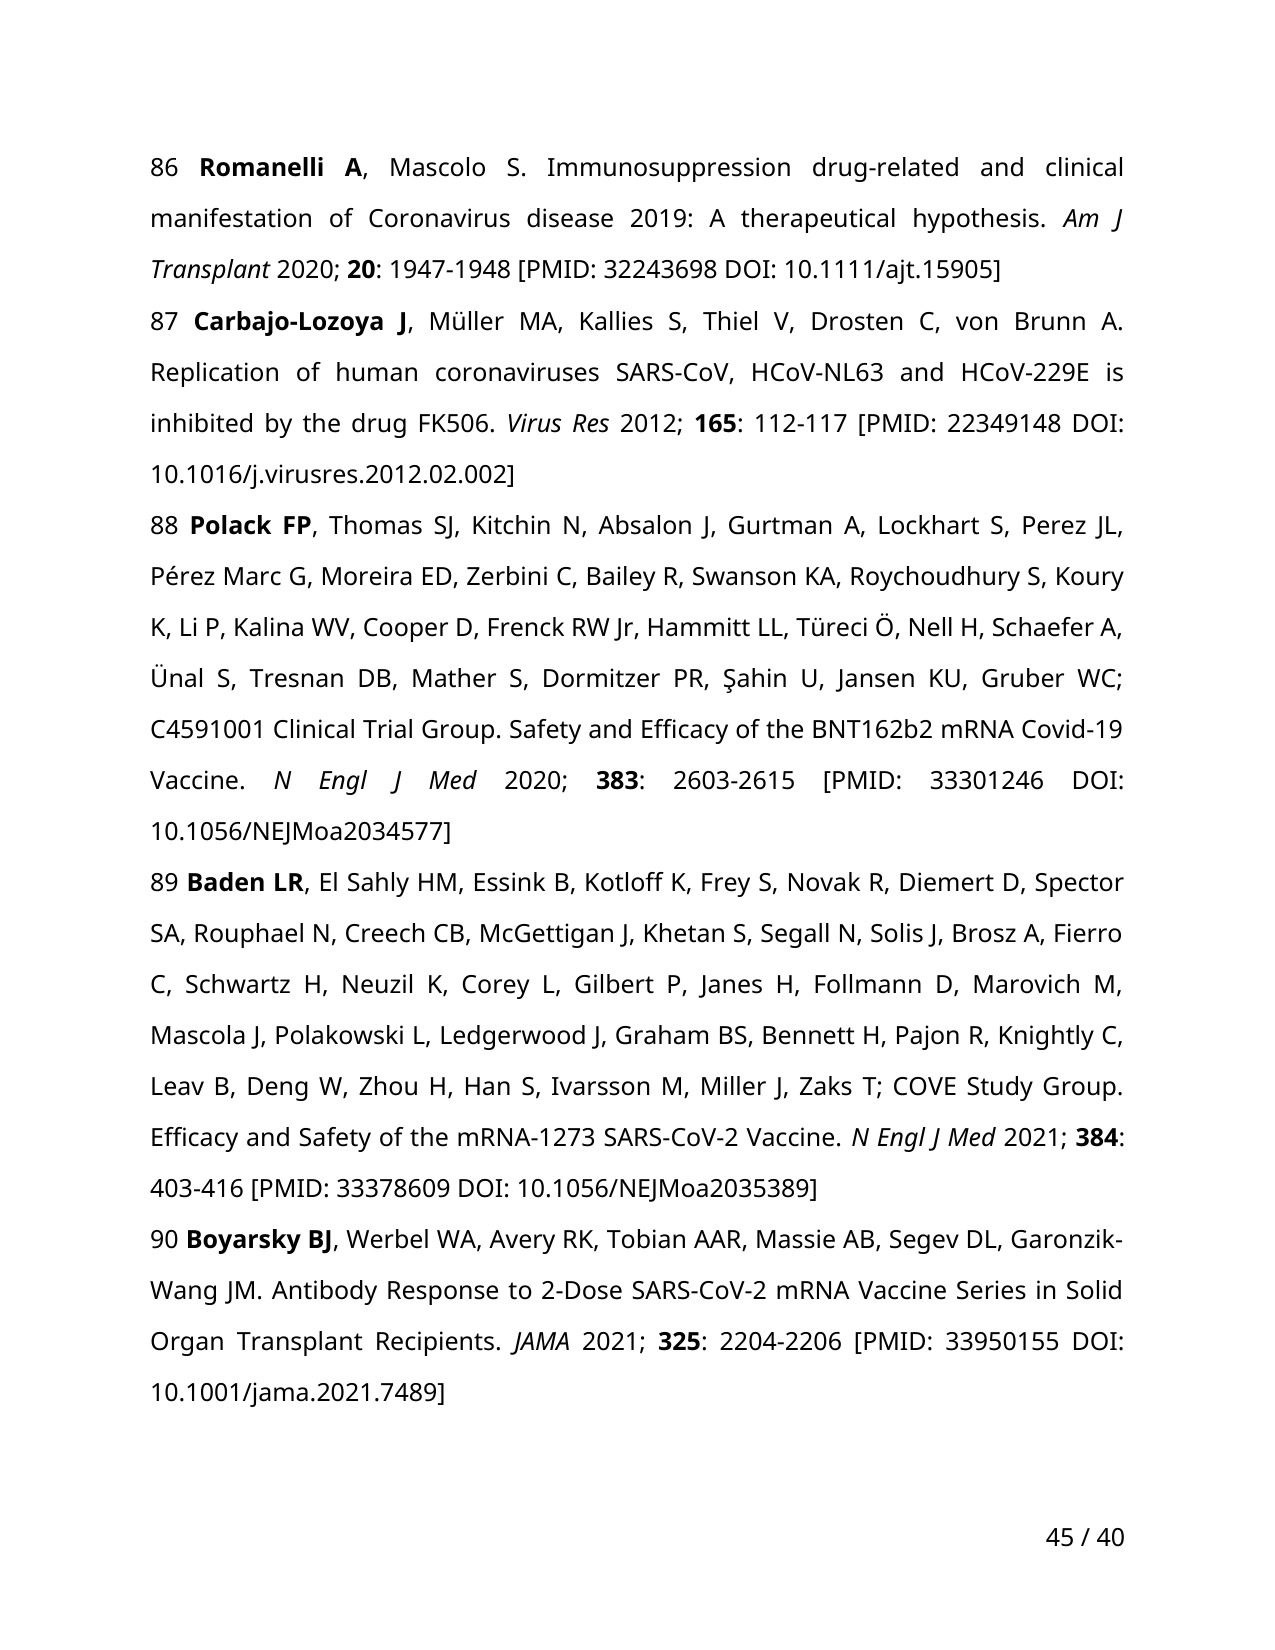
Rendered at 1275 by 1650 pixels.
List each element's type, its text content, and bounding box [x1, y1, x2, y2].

text 88 Polack FP, Thomas SJ, Kitchin N, Absalon J, Gurtman A, Lockhart S, Perez JL, Pérez Marc G, Moreira ED, Zerbini C, Bailey R, Swanson KA, Roychoudhury S, Koury K, Li P, Kalina WV, Cooper D, Frenck RW Jr, Hammitt LL, Türeci Ö, Nell H, Schaefer A, Ünal S, Tresnan DB, Mather S, Dormitzer PR, Şahin U, Jansen KU, Gruber WC; C4591001 Clinical Trial Group. Safety and Efficacy of the BNT162b2 mRNA Covid-19 Vaccine. N Engl J Med 2020; 383: 2603-2615 [PMID: 33301246 DOI: 10.1056/NEJMoa2034577] [150, 507, 1125, 848]
text 90 Boyarsky BJ, Werbel WA, Avery RK, Tobian AAR, Massie AB, Segev DL, Garonzik-Wang JM. Antibody Response to 2-Dose SARS-CoV-2 mRNA Vaccine Series in Solid Organ Transplant Recipients. JAMA 2021; 325: 2204-2206 [PMID: 33950155 DOI: 10.1001/jama.2021.7489] [150, 1222, 1125, 1409]
text 86 Romanelli A, Mascolo S. Immunosuppression drug-related and clinical manifestation of Coronavirus disease 2019: A therapeutical hypothesis. Am J Transplant 2020; 20: 1947-1948 [PMID: 32243698 DOI: 10.1111/ajt.15905] [150, 150, 1125, 286]
text 89 Baden LR, El Sahly HM, Essink B, Kotloff K, Frey S, Novak R, Diemert D, Spector SA, Rouphael N, Creech CB, McGettigan J, Khetan S, Segall N, Solis J, Brosz A, Fierro C, Schwartz H, Neuzil K, Corey L, Gilbert P, Janes H, Follmann D, Marovich M, Mascola J, Polakowski L, Ledgerwood J, Graham BS, Bennett H, Pajon R, Knightly C, Leav B, Deng W, Zhou H, Han S, Ivarsson M, Miller J, Zaks T; COVE Study Group. Efficacy and Safety of the mRNA-1273 SARS-CoV-2 Vaccine. N Engl J Med 2021; 384: 403-416 [PMID: 33378609 DOI: 10.1056/NEJMoa2035389] [150, 864, 1125, 1205]
text 87 Carbajo-Lozoya J, Müller MA, Kallies S, Thiel V, Drosten C, von Brunn A. Replication of human coronaviruses SARS-CoV, HCoV-NL63 and HCoV-229E is inhibited by the drug FK506. Virus Res 2012; 165: 112-117 [PMID: 22349148 DOI: 10.1016/j.virusres.2012.02.002] [150, 303, 1125, 490]
